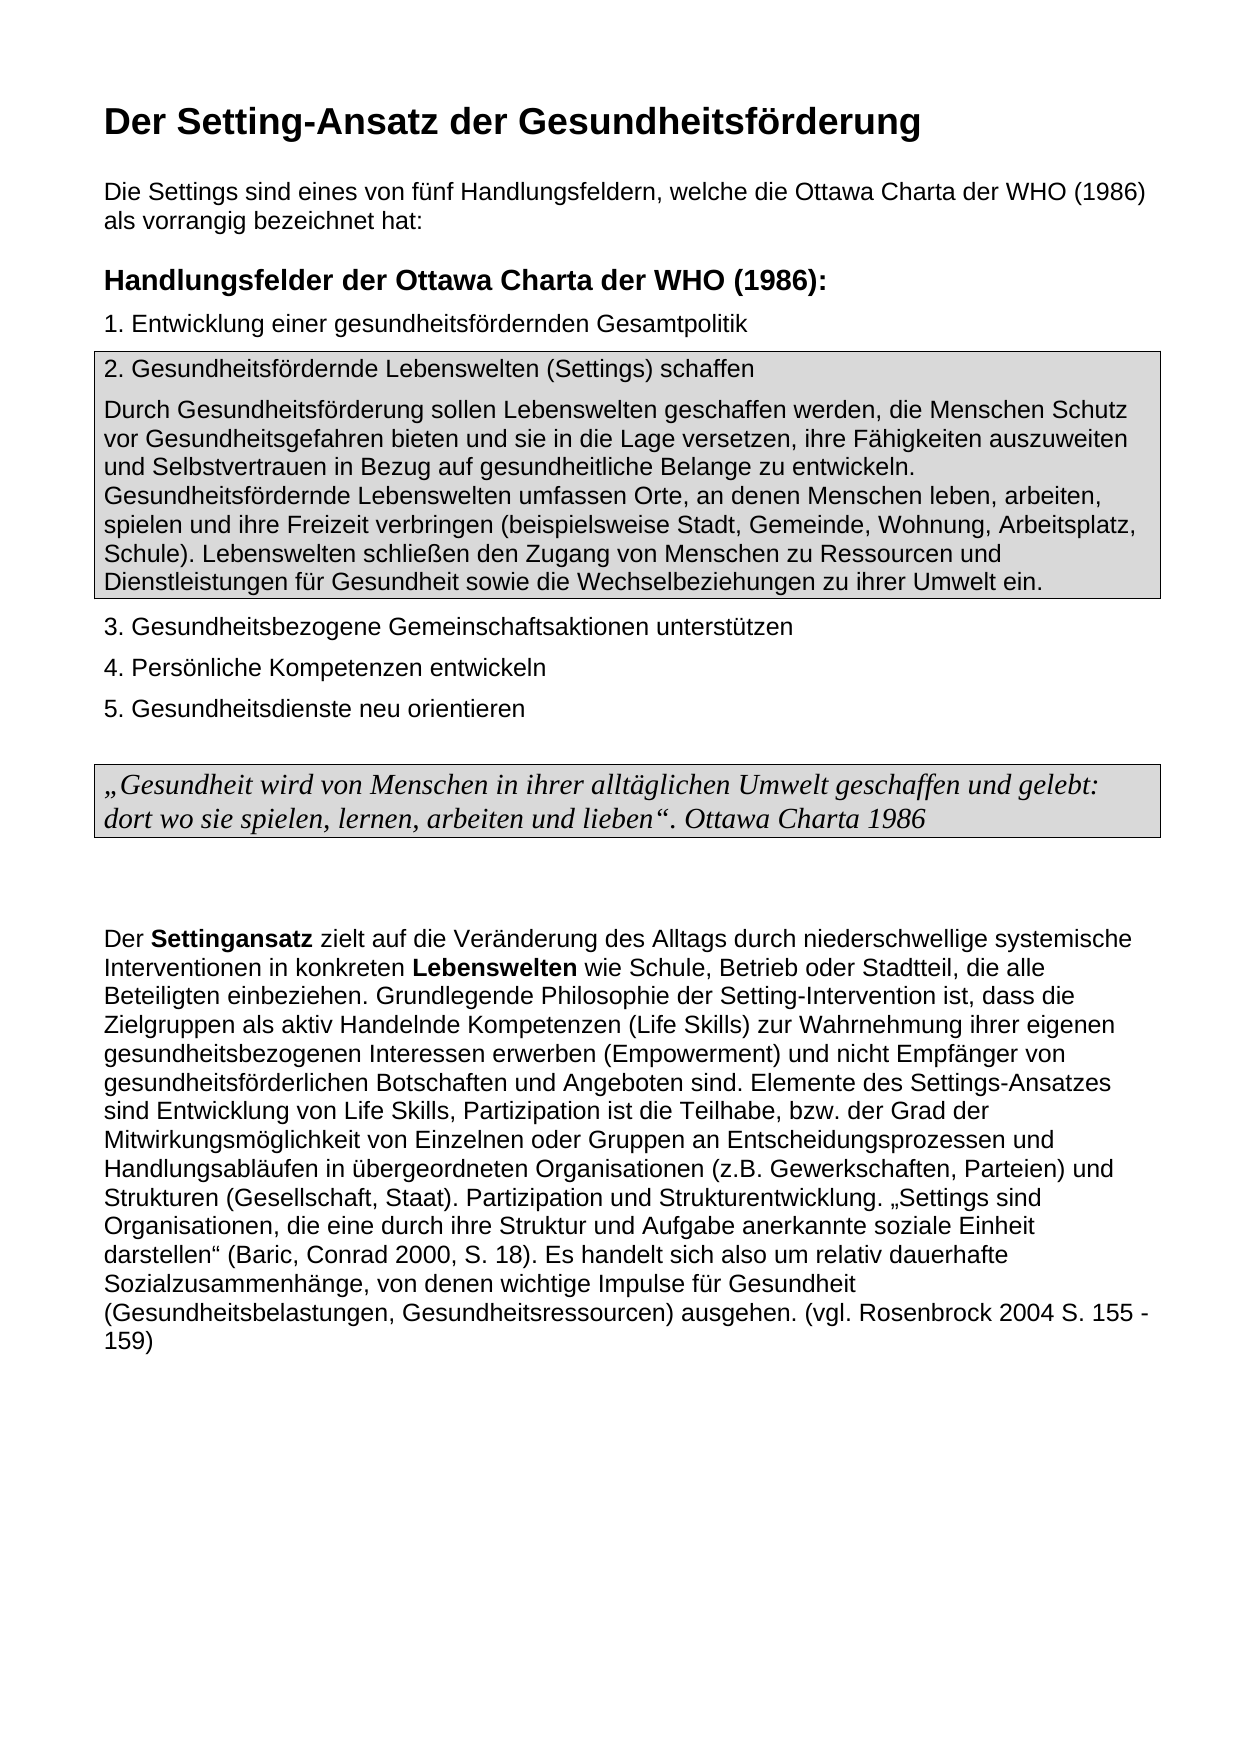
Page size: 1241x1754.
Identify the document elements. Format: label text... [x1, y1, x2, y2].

text Die Settings sind eines von fünf Handlungsfeldern, welche die Ottawa Charta der WHO (1986) als vorrangig bezeichnet hat: [103, 177, 1152, 234]
text 3. Gesundheitsbezogene Gemeinschaftsaktionen unterstützen [103, 612, 1152, 641]
text 5. Gesundheitsdienste neu orientieren [103, 694, 1152, 723]
text Der Settingansatz zielt auf die Veränderung des Alltags durch niederschwellige systemische Interventionen in konkreten Lebenswelten wie Schule, Betrieb oder Stadtteil, die alle Beteiligten einbeziehen. Grundlegende Philosophie der Setting-Intervention ist, dass die Zielgruppen als aktiv Handelnde Kompetenzen (Life Skills) zur Wahrnehmung ihrer eigenen gesundheitsbezogenen Interessen erwerben (Empowerment) und nicht Empfänger von gesundheitsförderlichen Botschaften und Angeboten sind. Elemente des Settings-Ansatzes sind Entwicklung von Life Skills, Partizipation ist die Teilhabe, bzw. der Grad der Mitwirkungsmöglichkeit von Einzelnen oder Gruppen an Entscheidungsprozessen und Handlungsabläufen in übergeordneten Organisationen (z.B. Gewerkschaften, Parteien) und Strukturen (Gesellschaft, Staat). Partizipation und Strukturentwicklung. „Settings sind Organisationen, die eine durch ihre Struktur und Aufgabe anerkannte soziale Einheit darstellen“ (Baric, Conrad 2000, S. 18). Es handelt sich also um relativ dauerhafte Sozialzusammenhänge, von denen wichtige Impulse für Gesundheit (Gesundheitsbelastungen, Gesundheitsressourcen) ausgehen. (vgl. Rosenbrock 2004 S. 155 - 159) [103, 924, 1152, 1355]
subtitle Handlungsfelder der Ottawa Charta der WHO (1986): [103, 263, 1152, 297]
text 1. Entwicklung einer gesundheitsfördernden Gesamtpolitik [103, 309, 1152, 338]
text Durch Gesundheitsförderung sollen Lebenswelten geschaffen werden, die Menschen Schutz vor Gesundheitsgefahren bieten und sie in die Lage versetzen, ihre Fähigkeiten auszuweiten und Selbstvertrauen in Bezug auf gesundheitliche Belange zu entwickeln. Gesundheitsfördernde Lebenswelten umfassen Orte, an denen Menschen leben, arbeiten, spielen und ihre Freizeit verbringen (beispielsweise Stadt, Gemeinde, Wohnung, Arbeitsplatz, Schule). Lebenswelten schließen den Zugang von Menschen zu Ressourcen und Dienstleistungen für Gesundheit sowie die Wechselbeziehungen zu ihrer Umwelt ein. [95, 392, 1160, 598]
text 4. Persönliche Kompetenzen entwickeln [103, 653, 1152, 682]
subtitle Der Setting-Ansatz der Gesundheitsförderung [103, 99, 1152, 142]
text „Gesundheit wird von Menschen in ihrer alltäglichen Umwelt geschaffen und gelebt: dort wo sie spielen, lernen, arbeiten und lieben“. Ottawa Charta 1986 [95, 765, 1160, 837]
text 2. Gesundheitsfördernde Lebenswelten (Settings) schaffen [95, 352, 1160, 382]
